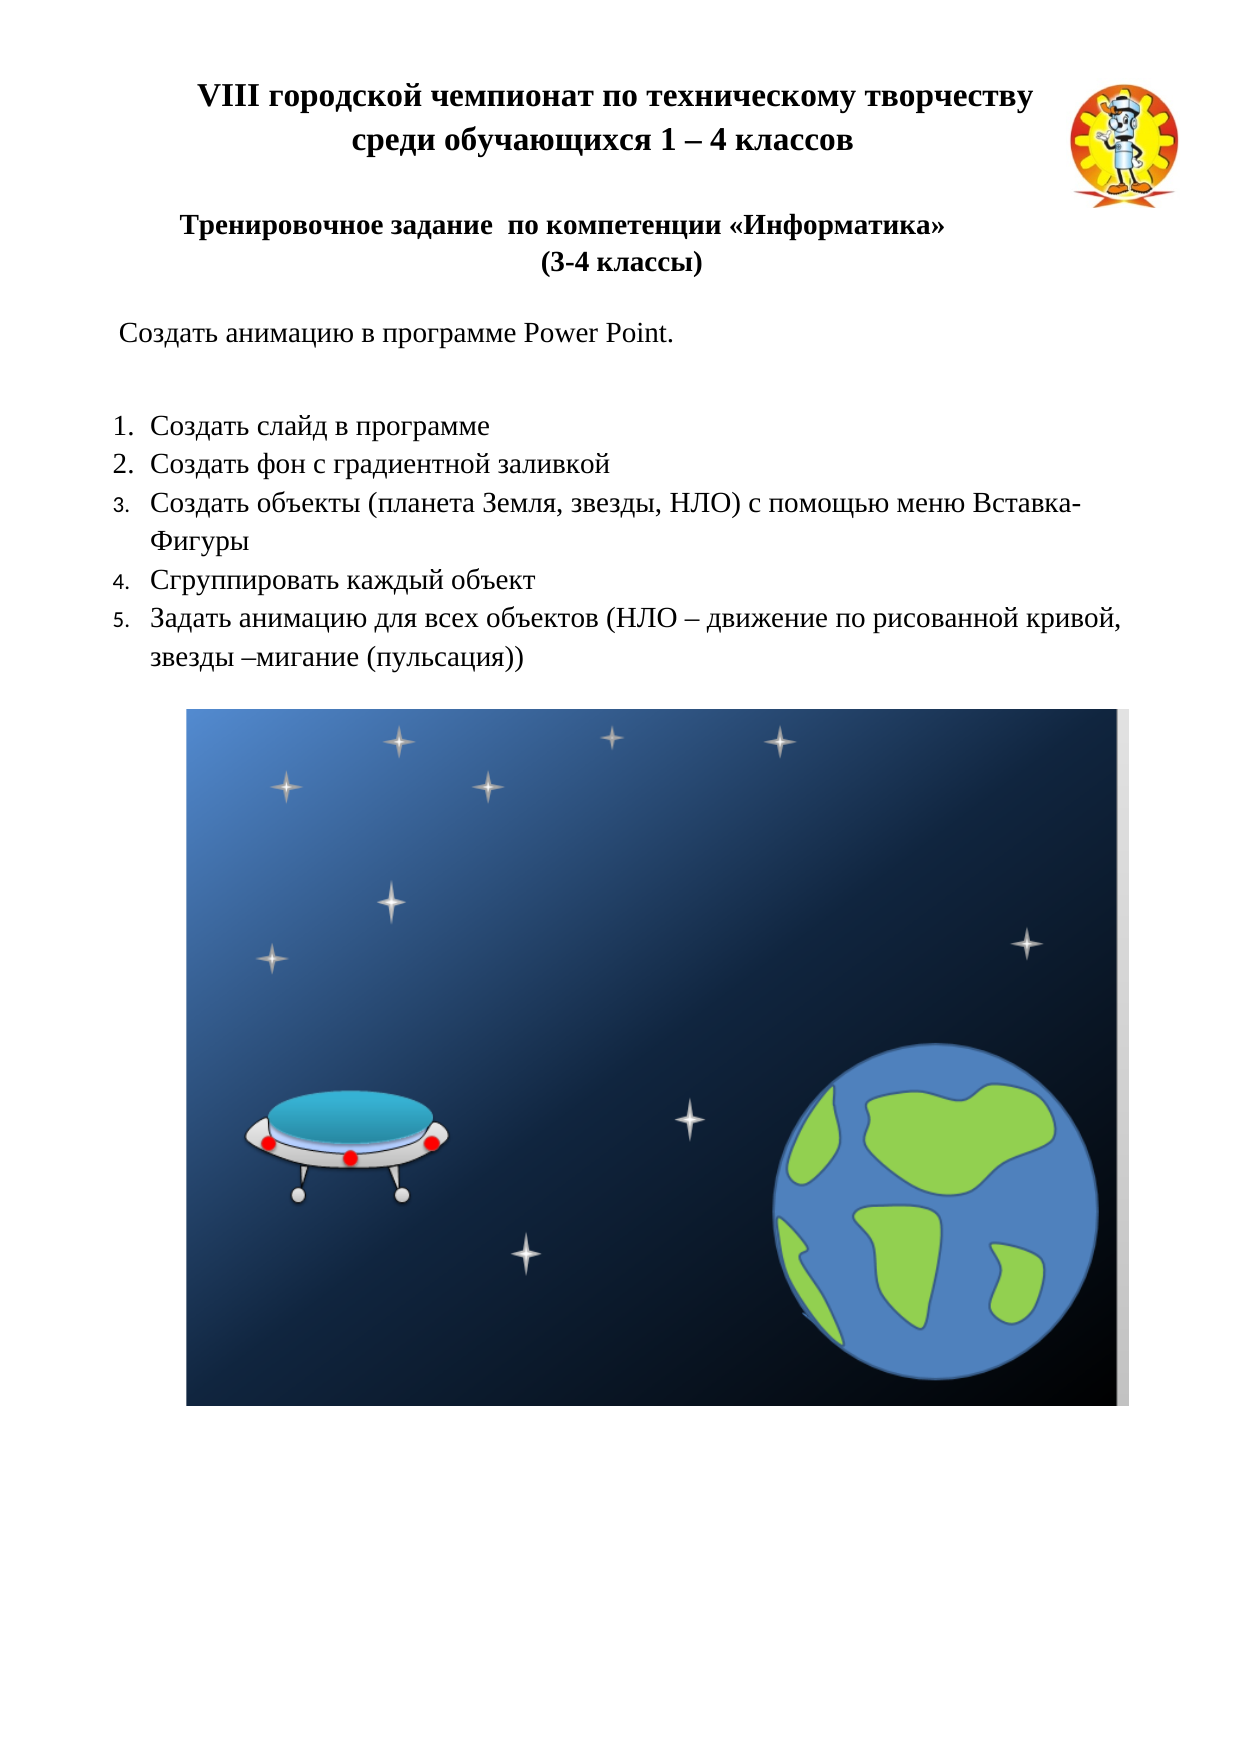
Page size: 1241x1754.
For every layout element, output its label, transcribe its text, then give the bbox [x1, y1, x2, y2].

list Создать слайд в программе [112, 408, 1165, 441]
text VIII городской чемпионат по техническому творчеству [75, 75, 1165, 113]
list Создать объекты (планета Земля, звезды, НЛО) с помощью меню Вставка-Фигуры [112, 485, 1165, 557]
list Задать анимацию для всех объектов (НЛО – движение по рисованной кривой, звезды –мигание (пульсация)) [112, 601, 1165, 673]
text Создать анимацию в программе Power Point. [75, 315, 1165, 348]
list Создать фон с градиентной заливкой [112, 446, 1165, 480]
picture [186, 709, 1129, 1406]
text среди обучающихся 1 – 4 классов [75, 119, 1064, 157]
picture [1064, 78, 1180, 206]
text (3-4 классы) [78, 244, 1165, 278]
text Тренировочное задание по компетенции «Информатика» [78, 207, 1165, 241]
list Сгруппировать каждый объект [112, 562, 1165, 596]
